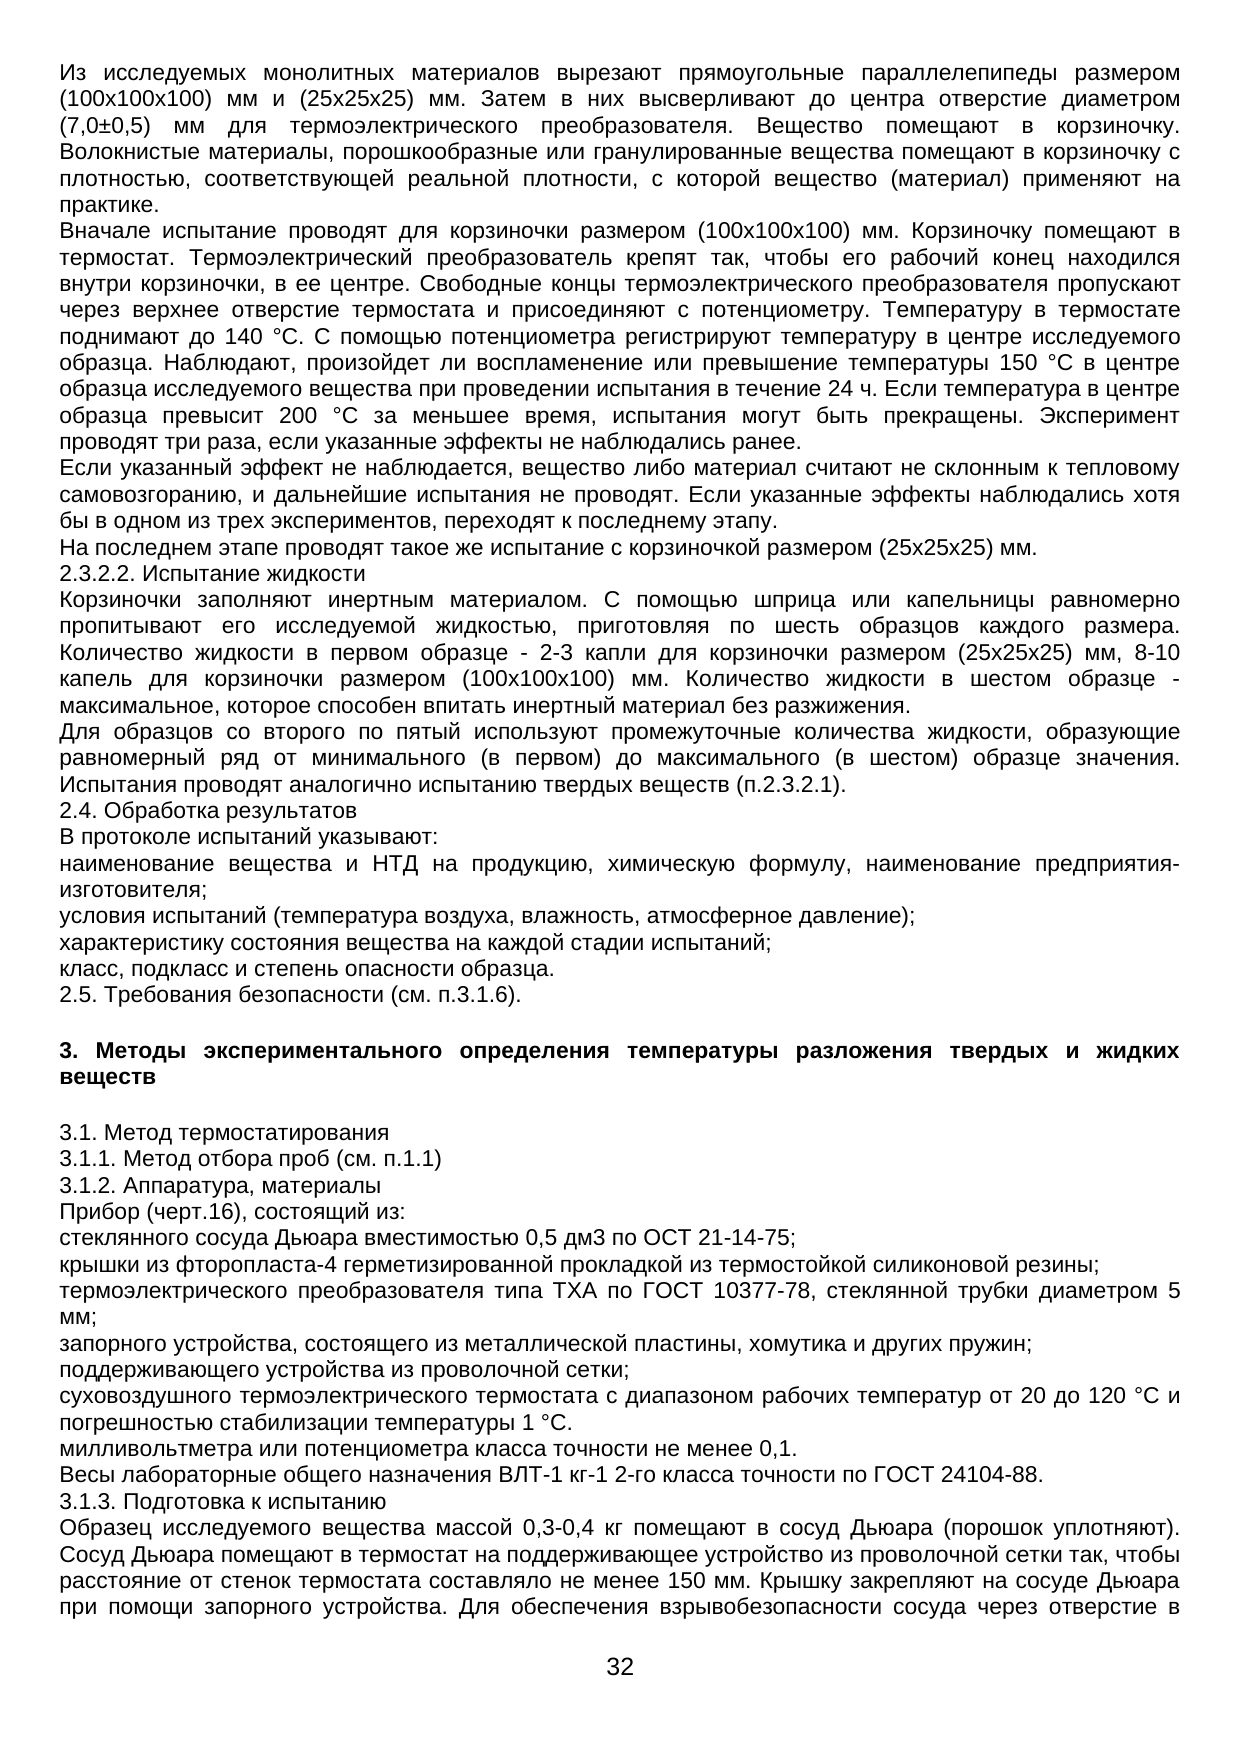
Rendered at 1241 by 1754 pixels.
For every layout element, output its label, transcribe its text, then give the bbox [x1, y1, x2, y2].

text суховоздушного термоэлектрического термостата с диапазоном рабочих температур от 20 до 120 °С и погрешностью стабилизации температуры 1 °С. [59, 1382, 1181, 1435]
text 2.4. Обработка результатов [59, 797, 1181, 823]
text 3.1. Метод термостатирования [59, 1119, 1181, 1145]
text 3.1.1. Метод отбора проб (см. п.1.1) [59, 1145, 1181, 1172]
text запорного устройства, состоящего из металлической пластины, хомутика и других пружин; [59, 1330, 1181, 1356]
text Корзиночки заполняют инертным материалом. С помощью шприца или капельницы равномерно пропитывают его исследуемой жидкостью, приготовляя по шесть образцов каждого размера. Количество жидкости в первом образце - 2-3 капли для корзиночки размером (25х25х25) мм, 8-10 капель для корзиночки размером (100х100х100) мм. Количество жидкости в шестом образце - максимальное, которое способен впитать инертный материал без разжижения. [59, 586, 1181, 718]
text На последнем этапе проводят такое же испытание с корзиночкой размером (25х25х25) мм. [59, 533, 1181, 560]
text милливольтметра или потенциометра класса точности не менее 0,1. [59, 1435, 1181, 1461]
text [59, 1514, 1181, 1619]
text В протоколе испытаний указывают: [59, 823, 1181, 850]
text Вначале испытание проводят для корзиночки размером (100х100х100) мм. Корзиночку помещают в термостат. Термоэлектрический преобразователь крепят так, чтобы его рабочий конец находился внутри корзиночки, в ее центре. Свободные концы термоэлектрического преобразователя пропускают через верхнее отверстие термостата и присоединяют с потенциометру. Температуру в термостате поднимают до 140 °С. С помощью потенциометра регистрируют температуру в центре исследуемого образца. Наблюдают, произойдет ли воспламенение или превышение температуры 150 °С в центре образца исследуемого вещества при проведении испытания в течение 24 ч. Если температура в центре образца превысит 200 °С за меньшее время, испытания могут быть прекращены. Эксперимент проводят три раза, если указанные эффекты не наблюдались ранее. [59, 217, 1181, 454]
text крышки из фторопласта-4 герметизированной прокладкой из термостойкой силиконовой резины; [59, 1251, 1181, 1277]
text 3.1.2. Аппаратура, материалы [59, 1172, 1181, 1198]
text 2.3.2.2. Испытание жидкости [59, 560, 1181, 586]
text условия испытаний (температура воздуха, влажность, атмосферное давление); [59, 902, 1181, 929]
text Если указанный эффект не наблюдается, вещество либо материал считают не склонным к тепловому самовозгоранию, и дальнейшие испытания не проводят. Если указанные эффекты наблюдались хотя бы в одном из трех экспериментов, переходят к последнему этапу. [59, 454, 1181, 533]
text Прибор (черт.16), состоящий из: [59, 1198, 1181, 1224]
text 2.5. Требования безопасности (см. п.3.1.6). [59, 981, 1181, 1008]
text характеристику состояния вещества на каждой стадии испытаний; [59, 929, 1181, 955]
text стеклянного сосуда Дьюара вместимостью 0,5 дм3 по ОСТ 21-14-75; [59, 1224, 1181, 1251]
text Весы лабораторные общего назначения ВЛТ-1 кг-1 2-го класса точности по ГОСТ 24104-88. [59, 1461, 1181, 1488]
text Для образцов со второго по пятый используют промежуточные количества жидкости, образующие равномерный ряд от минимального (в первом) до максимального (в шестом) образце значения. Испытания проводят аналогично испытанию твердых веществ (п.2.3.2.1). [59, 718, 1181, 797]
text 3.1.3. Подготовка к испытанию [59, 1488, 1181, 1514]
text класс, подкласс и степень опасности образца. [59, 955, 1181, 981]
text термоэлектрического преобразователя типа ТХА по ГОСТ 10377-78, стеклянной трубки диаметром 5 мм; [59, 1277, 1181, 1330]
text наименование вещества и НТД на продукцию, химическую формулу, наименование предприятия-изготовителя; [59, 850, 1181, 902]
text поддерживающего устройства из проволочной сетки; [59, 1356, 1181, 1382]
text Из исследуемых монолитных материалов вырезают прямоугольные параллелепипеды размером (100х100х100) мм и (25х25х25) мм. Затем в них высверливают до центра отверстие диаметром (7,0±0,5) мм для термоэлектрического преобразователя. Вещество помещают в корзиночку. Волокнистые материалы, порошкообразные или гранулированные вещества помещают в корзиночку с плотностью, соответствующей реальной плотности, с которой вещество (материал) применяют на практике. [59, 59, 1181, 217]
text 3. Методы экспериментального определения температуры разложения твердых и жидких веществ [59, 1037, 1181, 1090]
